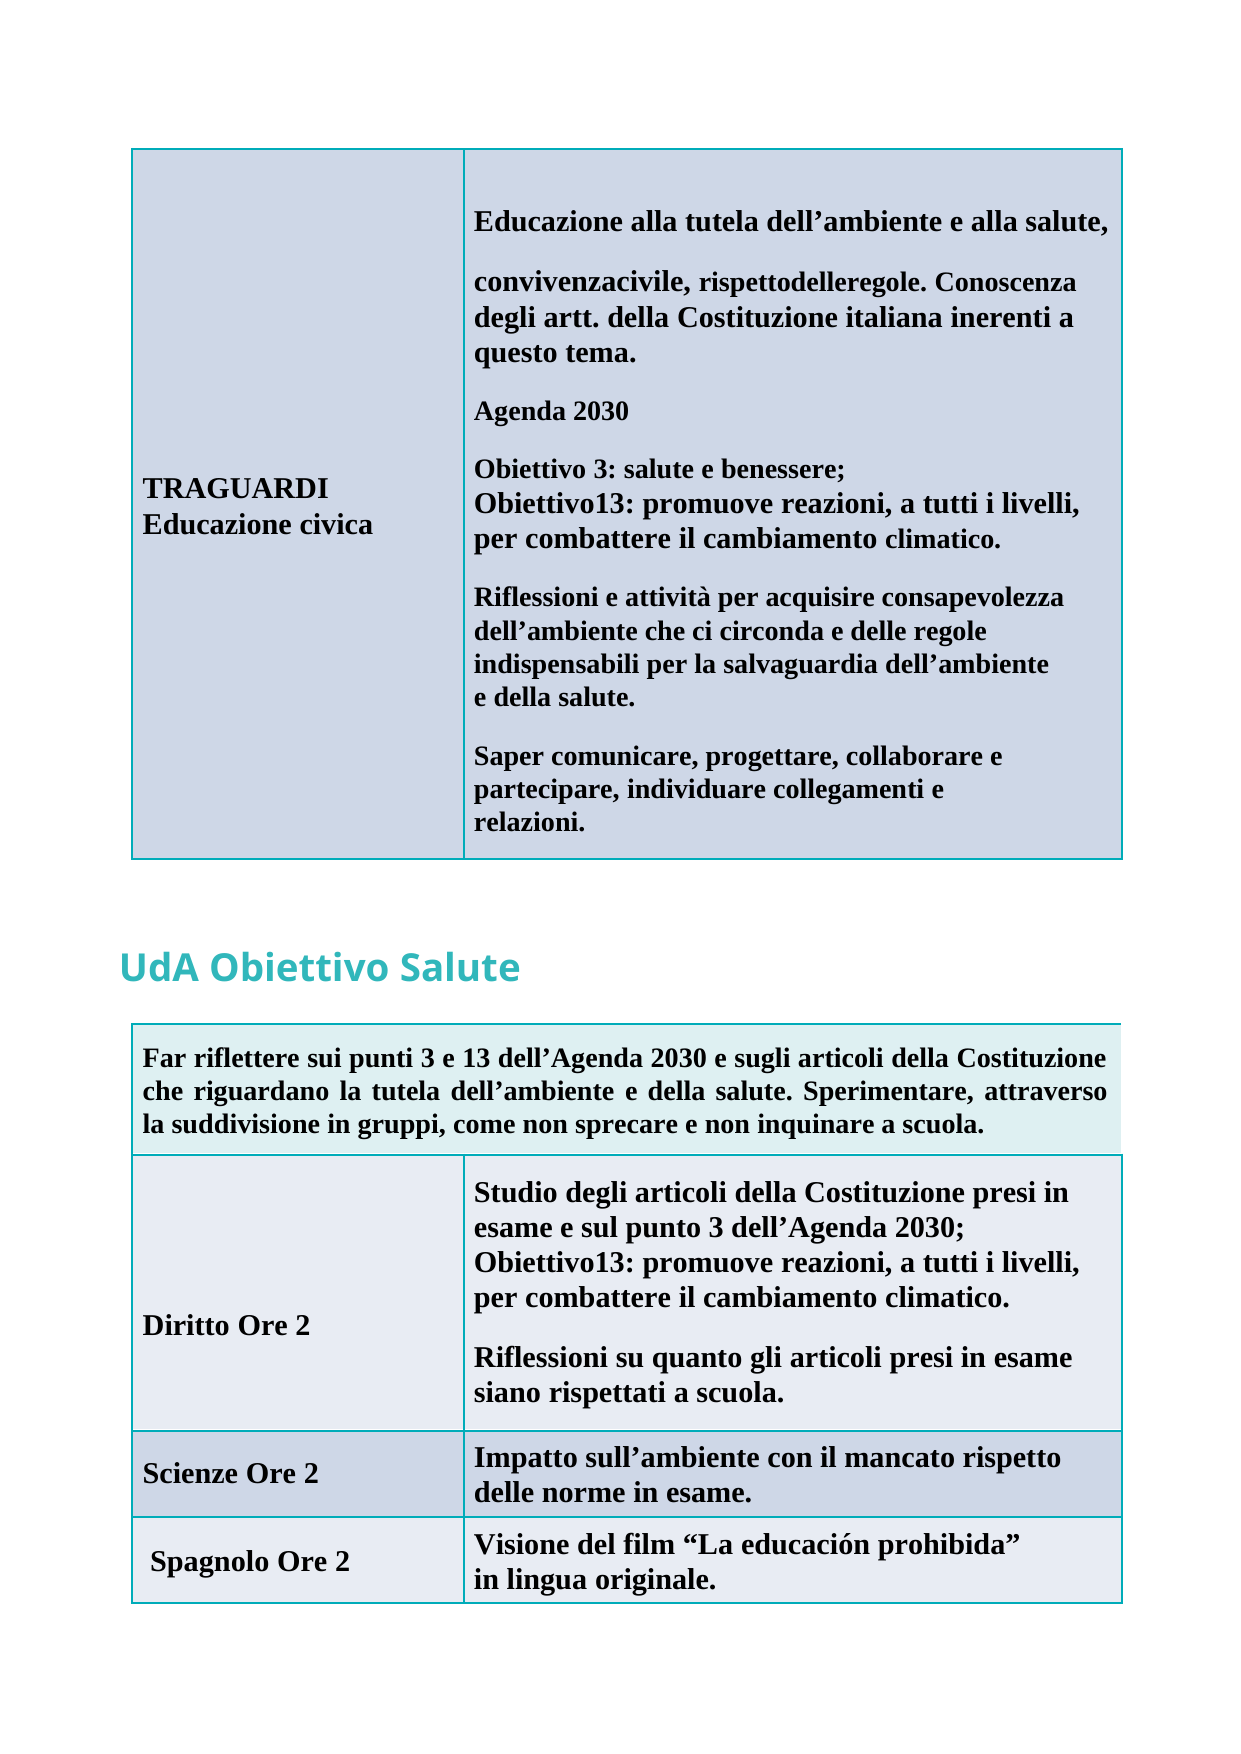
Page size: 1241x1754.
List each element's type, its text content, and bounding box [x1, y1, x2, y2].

subtitle UdA Obiettivo Salute [119, 940, 1215, 993]
table_cell Visione del film “La educación prohibida” in lingua originale. [465, 1518, 1121, 1602]
table_cell Scienze Ore 2 [133, 1432, 463, 1516]
table_cell Spagnolo Ore 2 [133, 1518, 463, 1602]
table_cell Diritto Ore 2 [133, 1156, 463, 1429]
table_cell Impatto sull’ambiente con il mancato rispetto delle norme in esame. [465, 1432, 1121, 1516]
table_header TRAGUARDI Educazione civica [133, 150, 463, 858]
table_header Educazione alla tutela dell’ambiente e alla salute, convivenzacivile, rispettodelleregole. Conoscenza degli artt. della Costituzione italiana inerenti a questo tema. Agenda 2030 Obiettivo 3: salute e benessere; Obiettivo13: promuove reazioni, a tutti i livelli, per combattere il cambiamento climatico. Riflessioni e attività per acquisire consapevolezza dell’ambiente che ci circonda e delle regole indispensabili per la salvaguardia dell’ambiente e della salute. Saper comunicare, progettare, collaborare e partecipare, individuare collegamenti e relazioni. [465, 150, 1121, 858]
table_header Far riflettere sui punti 3 e 13 dell’Agenda 2030 e sugli articoli della Costituzione che riguardano la tutela dell’ambiente e della salute. Sperimentare, attraverso la suddivisione in gruppi, come non sprecare e non inquinare a scuola. [133, 1025, 1121, 1153]
table_cell Studio degli articoli della Costituzione presi in esame e sul punto 3 dell’Agenda 2030; Obiettivo13: promuove reazioni, a tutti i livelli, per combattere il cambiamento climatico. Riflessioni su quanto gli articoli presi in esame siano rispettati a scuola. [465, 1156, 1121, 1429]
